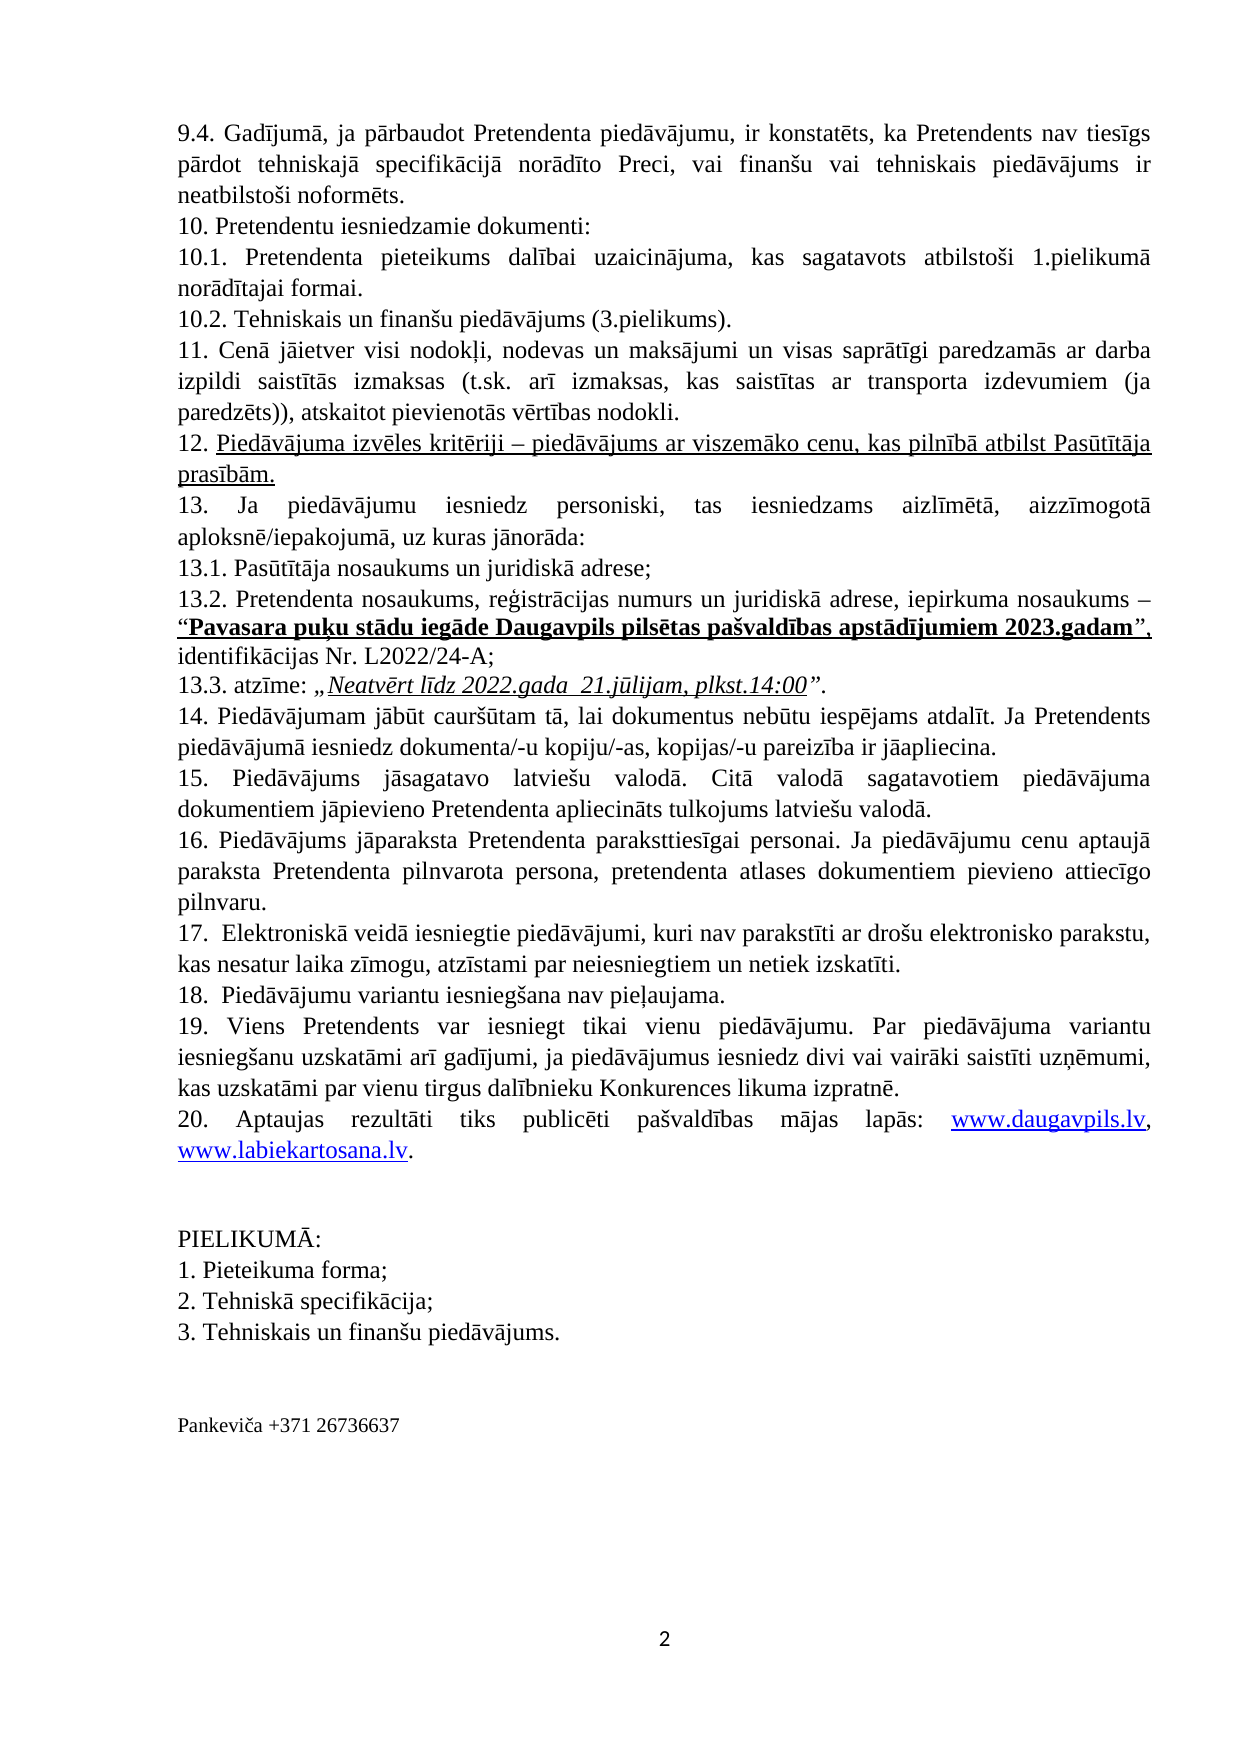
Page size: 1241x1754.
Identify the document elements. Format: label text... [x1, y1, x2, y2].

text 1. Pieteikuma forma; [177, 1255, 1152, 1284]
text 18. Piedāvājumu variantu iesniegšana nav pieļaujama. [177, 980, 1152, 1009]
text 16. Piedāvājums jāparaksta Pretendenta paraksttiesīgai personai. Ja piedāvājumu cenu aptaujā paraksta Pretendenta pilnvarota persona, pretendenta atlases dokumentiem pievieno attiecīgo pilnvaru. [177, 825, 1152, 916]
text 9.4. Gadījumā, ja pārbaudot Pretendenta piedāvājumu, ir konstatēts, ka Pretendents nav tiesīgs pārdot tehniskajā specifikācijā norādīto Preci, vai finanšu vai tehniskais piedāvājums ir neatbilstoši noformēts. [177, 118, 1152, 209]
text 20. Aptaujas rezultāti tiks publicēti pašvaldības mājas lapās: www.daugavpils.lv, www.labiekartosana.lv. [177, 1104, 1152, 1164]
text 13.3. atzīme: „Neatvērt līdz 2022.gada 21.jūlijam, plkst.14:00”. [177, 670, 1152, 699]
text 19. Viens Pretendents var iesniegt tikai vienu piedāvājumu. Par piedāvājuma variantu iesniegšanu uzskatāmi arī gadījumi, ja piedāvājumus iesniedz divi vai vairāki saistīti uzņēmumi, kas uzskatāmi par vienu tirgus dalībnieku Konkurences likuma izpratnē. [177, 1011, 1152, 1102]
text 11. Cenā jāietver visi nodokļi, nodevas un maksājumi un visas saprātīgi paredzamās ar darba izpildi saistītās izmaksas (t.sk. arī izmaksas, kas saistītas ar transporta izdevumiem (ja paredzēts)), atskaitot pievienotās vērtības nodokli. [177, 335, 1152, 426]
text 13.2. Pretendenta nosaukums, reģistrācijas numurs un juridiskā adrese, iepirkuma nosaukums – “Pavasara puķu stādu iegāde Daugavpils pilsētas pašvaldības apstādījumiem 2023.gadam”, identifikācijas Nr. L2022/24-A; [177, 639, 1152, 670]
text 10. Pretendentu iesniedzamie dokumenti: [177, 211, 1152, 240]
text 14. Piedāvājumam jābūt cauršūtam tā, lai dokumentus nebūtu iespējams atdalīt. Ja Pretendents piedāvājumā iesniedz dokumenta/-u kopiju/-as, kopijas/-u pareizība ir jāapliecina. [177, 701, 1152, 761]
text 15. Piedāvājums jāsagatavo latviešu valodā. Citā valodā sagatavotiem piedāvājuma dokumentiem jāpievieno Pretendenta apliecināts tulkojums latviešu valodā. [177, 763, 1152, 823]
text 13.1. Pasūtītāja nosaukums un juridiskā adrese; [177, 553, 1152, 581]
text 13.2. Pretendenta nosaukums, reģistrācijas numurs un juridiskā adrese, iepirkuma nosaukums – “Pavasara puķu stādu iegāde Daugavpils pilsētas pašvaldības apstādījumiem 2023.gadam”, identifikācijas Nr. L2022/24-A; [177, 584, 1152, 637]
text Pankeviča +371 26736637 [177, 1408, 1152, 1439]
text 10.1. Pretendenta pieteikums dalībai uzaicinājuma, kas sagatavots atbilstoši 1.pielikumā norādītajai formai. [177, 242, 1152, 302]
text 3. Tehniskais un finanšu piedāvājums. [177, 1317, 1152, 1346]
text Pielikumā: [177, 1224, 1152, 1253]
text 12. Piedāvājuma izvēles kritēriji – piedāvājums ar viszemāko cenu, kas pilnībā atbilst Pasūtītāja prasībām. [177, 428, 1152, 488]
text 17. Elektroniskā veidā iesniegtie piedāvājumi, kuri nav parakstīti ar drošu elektronisko parakstu, kas nesatur laika zīmogu, atzīstami par neiesniegtiem un netiek izskatīti. [177, 918, 1152, 978]
text 10.2. Tehniskais un finanšu piedāvājums (3.pielikums). [177, 304, 1152, 333]
text 13. Ja piedāvājumu iesniedz personiski, tas iesniedzams aizlīmētā, aizzīmogotā aploksnē/iepakojumā, uz kuras jānorāda: [177, 491, 1152, 550]
text 2. Tehniskā specifikācija; [177, 1286, 1152, 1315]
